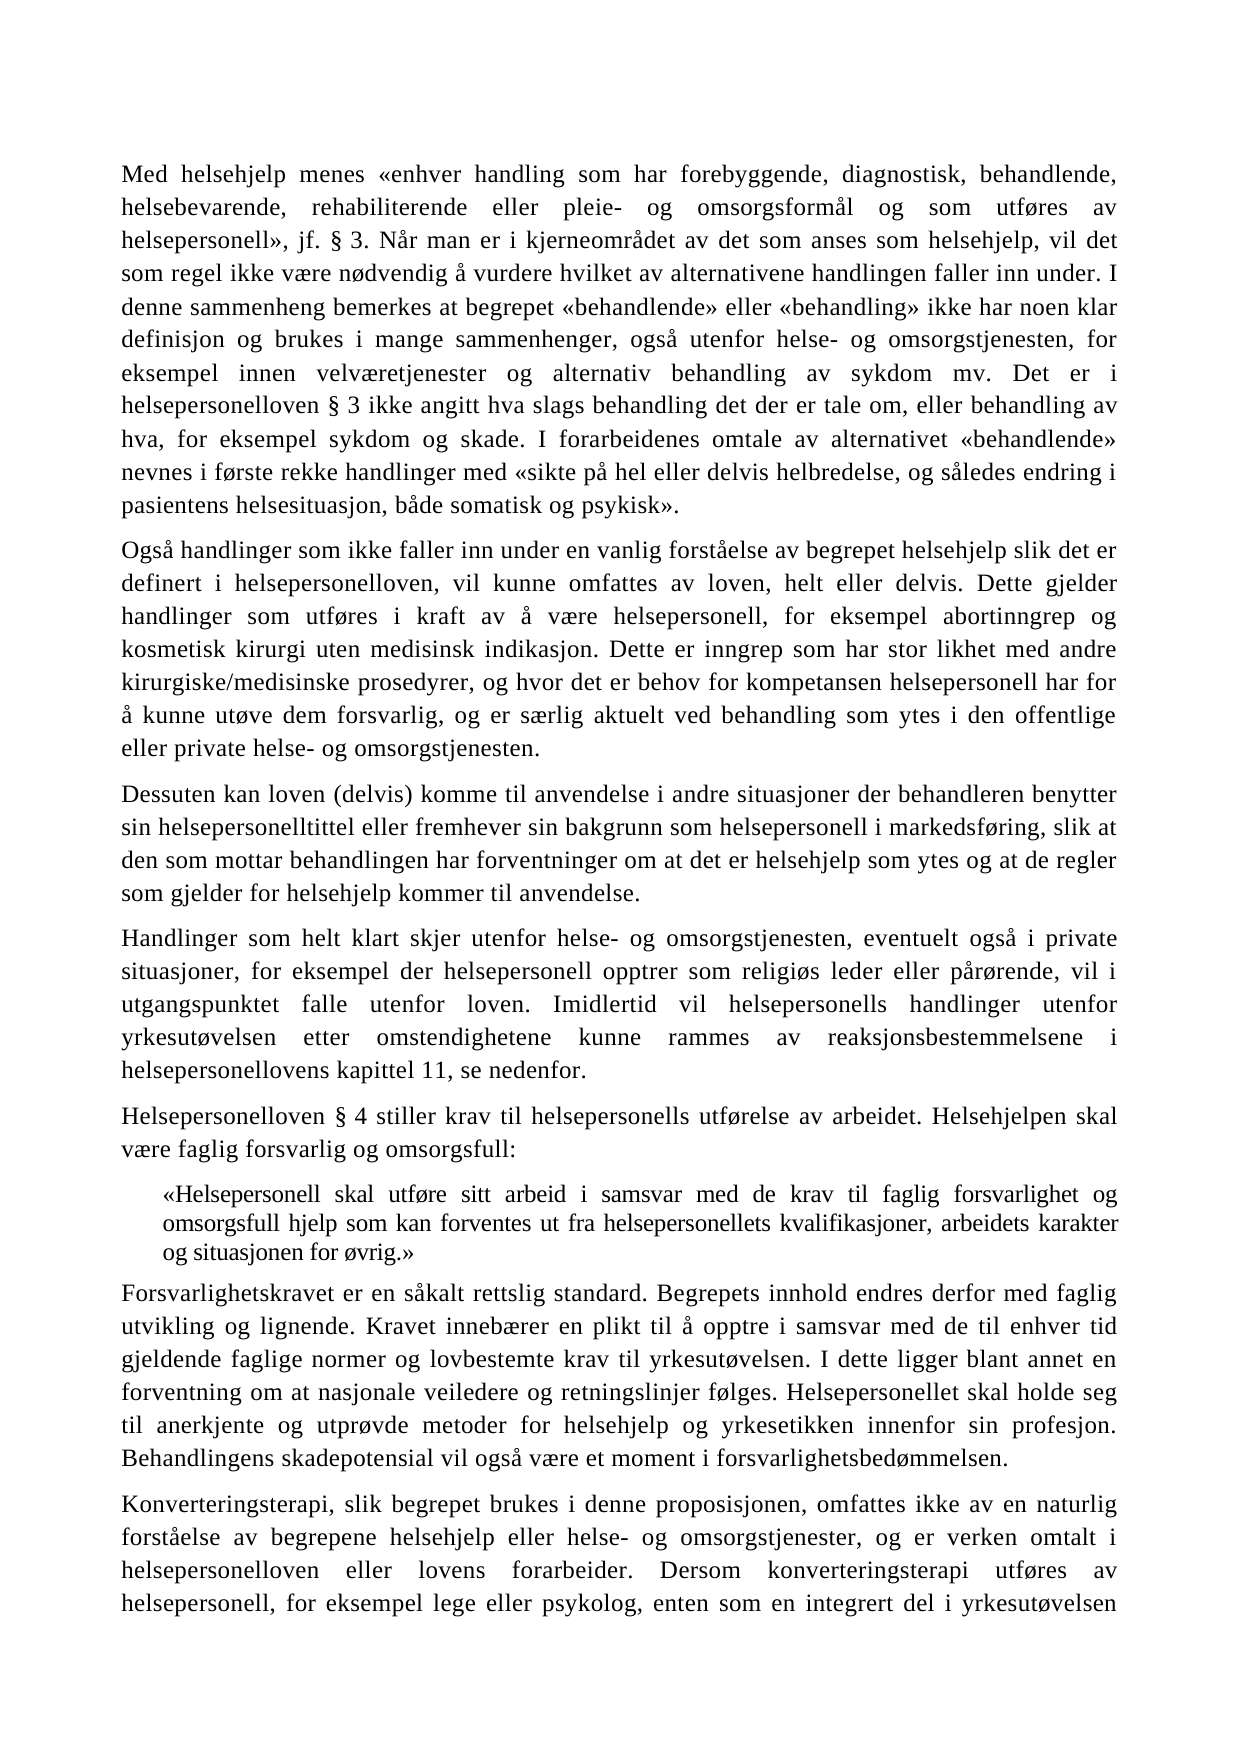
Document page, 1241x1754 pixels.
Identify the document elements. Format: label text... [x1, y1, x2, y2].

text Med helsehjelp menes «enhver handling som har forebyggende, diagnostisk, behandlende, helsebevarende, rehabiliterende eller pleie- og omsorgsformål og som utføres av helsepersonell», jf. § 3. Når man er i kjerneområdet av det som anses som helsehjelp, vil det som regel ikke være nødvendig å vurdere hvilket av alternativene handlingen faller inn under. I denne sammenheng bemerkes at begrepet «behandlende» eller «behandling» ikke har noen klar definisjon og brukes i mange sammenhenger, også utenfor helse- og omsorgstjenesten, for eksempel innen velværetjenester og alternativ behandling av sykdom mv. Det er i helsepersonelloven § 3 ikke angitt hva slags behandling det der er tale om, eller behandling av hva, for eksempel sykdom og skade. I forarbeidenes omtale av alternativet «behandlende» nevnes i første rekke handlinger med «sikte på hel eller delvis helbredelse, og således endring i pasientens helsesituasjon, både somatisk og psykisk». [121, 159, 1119, 518]
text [121, 1489, 1119, 1617]
text Helsepersonelloven § 4 stiller krav til helsepersonells utførelse av arbeidet. Helsehjelpen skal være faglig forsvarlig og omsorgsfull: [121, 1101, 1119, 1163]
text Forsvarlighetskravet er en såkalt rettslig standard. Begrepets innhold endres derfor med faglig utvikling og lignende. Kravet innebærer en plikt til å opptre i samsvar med de til enhver tid gjeldende faglige normer og lovbestemte krav til yrkesutøvelsen. I dette ligger blant annet en forventning om at nasjonale veiledere og retningslinjer følges. Helsepersonellet skal holde seg til anerkjente og utprøvde metoder for helsehjelp og yrkesetikken innenfor sin profesjon. Behandlingens skadepotensial vil også være et moment i forsvarlighetsbedømmelsen. [121, 1278, 1119, 1472]
text Handlinger som helt klart skjer utenfor helse- og omsorgstjenesten, eventuelt også i private situasjoner, for eksempel der helsepersonell opptrer som religiøs leder eller pårørende, vil i utgangspunktet falle utenfor loven. Imidlertid vil helsepersonells handlinger utenfor yrkesutøvelsen etter omstendighetene kunne rammes av reaksjonsbestemmelsene i helsepersonellovens kapittel 11, se nedenfor. [121, 923, 1119, 1084]
text Også handlinger som ikke faller inn under en vanlig forståelse av begrepet helsehjelp slik det er definert i helsepersonelloven, vil kunne omfattes av loven, helt eller delvis. Dette gjelder handlinger som utføres i kraft av å være helsepersonell, for eksempel abortinngrep og kosmetisk kirurgi uten medisinsk indikasjon. Dette er inngrep som har stor likhet med andre kirurgiske/medisinske prosedyrer, og hvor det er behov for kompetansen helsepersonell har for å kunne utøve dem forsvarlig, og er særlig aktuelt ved behandling som ytes i den offentlige eller private helse- og omsorgstjenesten. [121, 535, 1119, 762]
text «Helsepersonell skal utføre sitt arbeid i samsvar med de krav til faglig forsvarlighet og omsorgsfull hjelp som kan forventes ut fra helsepersonellets kvalifikasjoner, arbeidets karakter og situasjonen for øvrig.» [162, 1179, 1119, 1266]
text Dessuten kan loven (delvis) komme til anvendelse i andre situasjoner der behandleren benytter sin helsepersonelltittel eller fremhever sin bakgrunn som helsepersonell i markedsføring, slik at den som mottar behandlingen har forventninger om at det er helsehjelp som ytes og at de regler som gjelder for helsehjelp kommer til anvendelse. [121, 779, 1119, 907]
